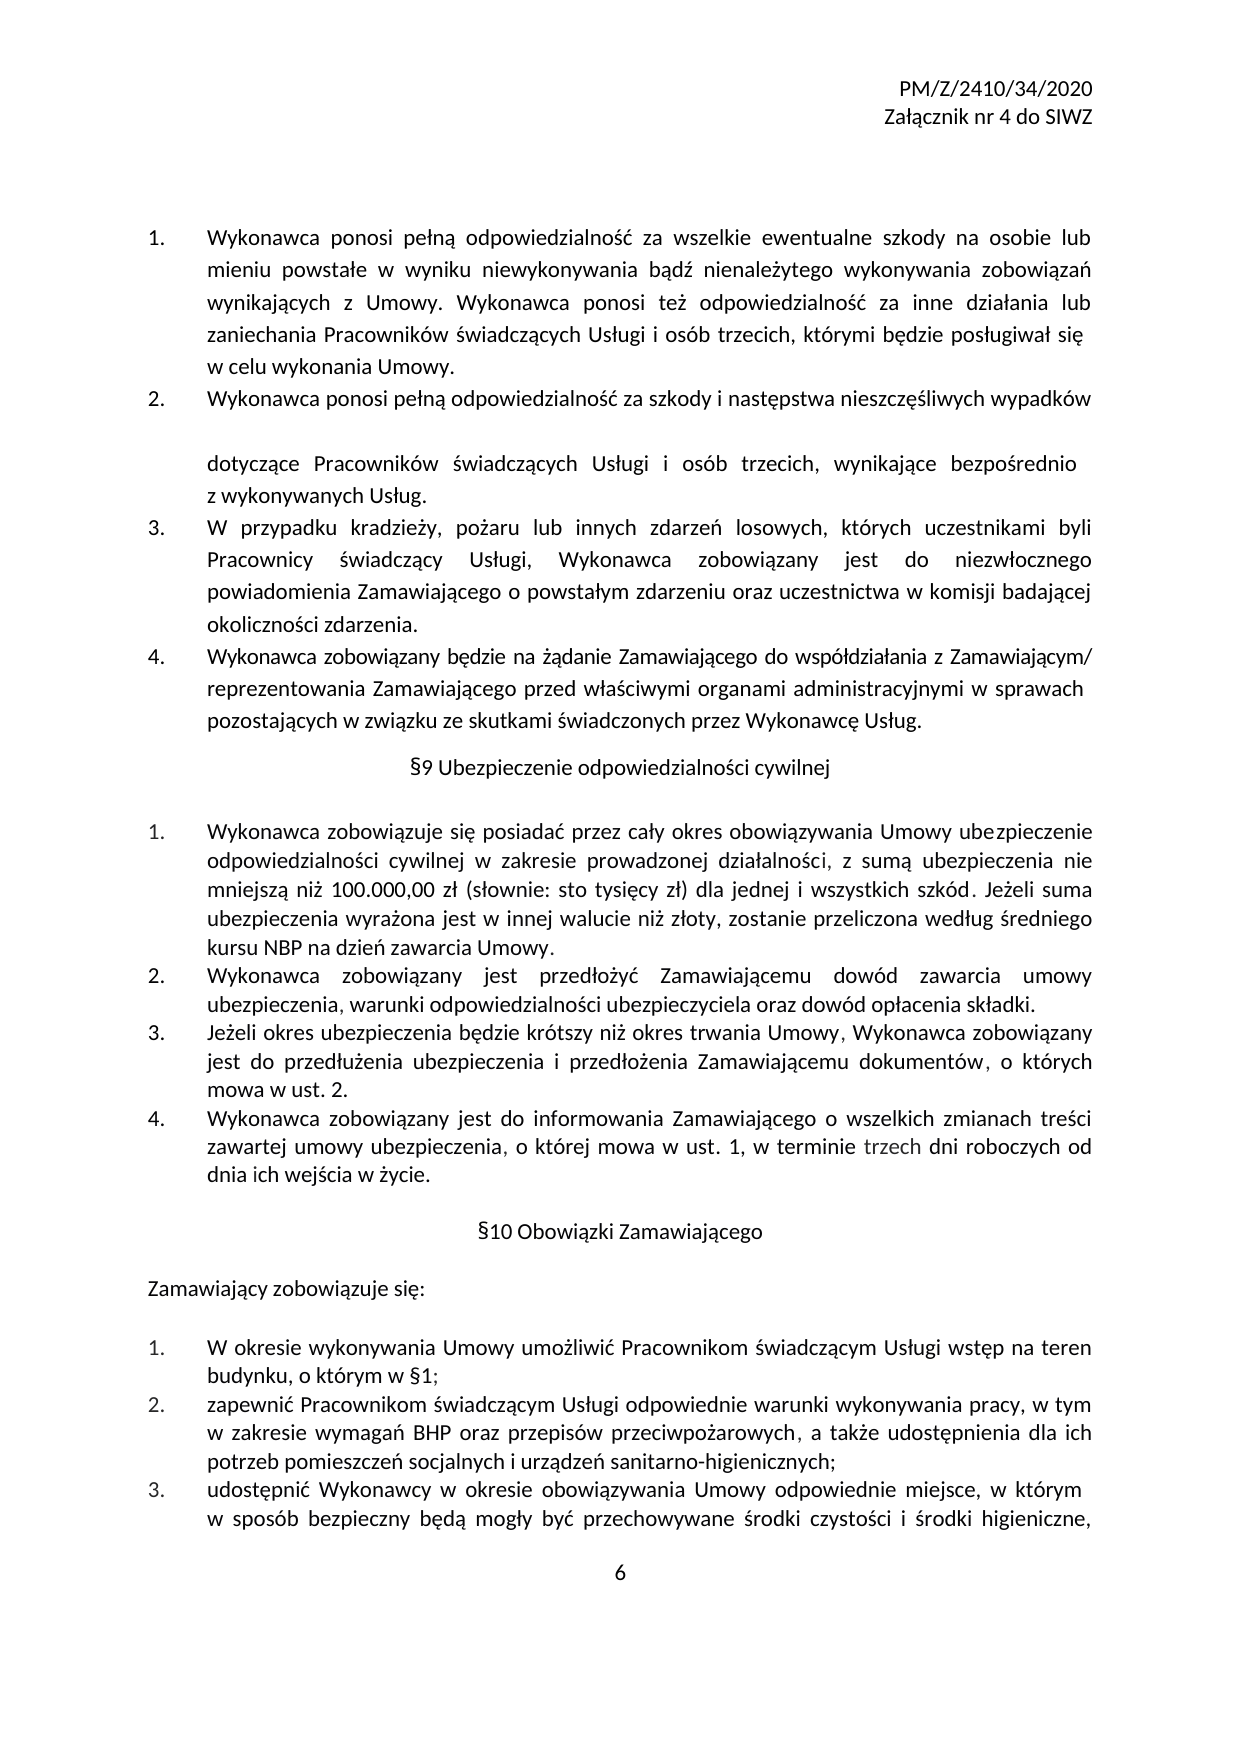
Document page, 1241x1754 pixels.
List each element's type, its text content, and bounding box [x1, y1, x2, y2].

list Jeżeli okres ubezpieczenia będzie krótszy niż okres trwania Umowy, Wykonawca zobowiązany jest do przedłużenia ubezpieczenia i przedłożenia Zamawiającemu dokumentów, o których mowa w ust. 2. [148, 1018, 1093, 1103]
list W przypadku kradzieży, pożaru lub innych zdarzeń losowych, których uczestnikami byli Pracownicy świadczący Usługi, Wykonawca zobowiązany jest do niezwłocznego powiadomienia Zamawiającego o powstałym zdarzeniu oraz uczestnictwa w komisji badającej okoliczności zdarzenia. [148, 513, 1093, 638]
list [148, 1475, 1093, 1532]
list Wykonawca zobowiązuje się posiadać przez cały okres obowiązywania Umowy ubezpieczenie odpowiedzialności cywilnej w zakresie prowadzonej działalności, z sumą ubezpieczenia nie mniejszą niż 100.000,00 zł (słownie: sto tysięcy zł) dla jednej i wszystkich szkód. Jeżeli suma ubezpieczenia wyrażona jest w innej walucie niż złoty, zostanie przeliczona według średniego kursu NBP na dzień zawarcia Umowy. [148, 816, 1093, 961]
list Wykonawca zobowiązany jest przedłożyć Zamawiającemu dowód zawarcia umowy ubezpieczenia, warunki odpowiedzialności ubezpieczyciela oraz dowód opłacenia składki. [148, 961, 1093, 1018]
list Wykonawca zobowiązany jest do informowania Zamawiającego o wszelkich zmianach treści zawartej umowy ubezpieczenia, o której mowa w ust. 1, w terminie trzech dni roboczych od dnia ich wejścia w życie. [148, 1103, 1093, 1189]
text §9 Ubezpieczenie odpowiedzialności cywilnej [148, 751, 1093, 782]
list Wykonawca ponosi pełną odpowiedzialność za szkody i następstwa nieszczęśliwych wypadków dotyczące Pracowników świadczących Usługi i osób trzecich, wynikające bezpośrednio z wykonywanych Usług. [148, 384, 1093, 509]
text §10 Obowiązki Zamawiającego [148, 1217, 1093, 1246]
list zapewnić Pracownikom świadczącym Usługi odpowiednie warunki wykonywania pracy, w tym w zakresie wymagań BHP oraz przepisów przeciwpożarowych, a także udostępnienia dla ich potrzeb pomieszczeń socjalnych i urządzeń sanitarno-higienicznych; [148, 1390, 1093, 1475]
list Wykonawca ponosi pełną odpowiedzialność za wszelkie ewentualne szkody na osobie lub mieniu powstałe w wyniku niewykonywania bądź nienależytego wykonywania zobowiązań wynikających z Umowy. Wykonawca ponosi też odpowiedzialność za inne działania lub zaniechania Pracowników świadczących Usługi i osób trzecich, którymi będzie posługiwał się w celu wykonania Umowy. [148, 223, 1093, 380]
list W okresie wykonywania Umowy umożliwić Pracownikom świadczącym Usługi wstęp na teren budynku, o którym w §1; [148, 1333, 1093, 1390]
text Zamawiający zobowiązuje się: [148, 1274, 1093, 1302]
list Wykonawca zobowiązany będzie na żądanie Zamawiającego do współdziałania z Zamawiającym/ reprezentowania Zamawiającego przed właściwymi organami administracyjnymi w sprawach pozostających w związku ze skutkami świadczonych przez Wykonawcę Usług. [148, 642, 1093, 734]
